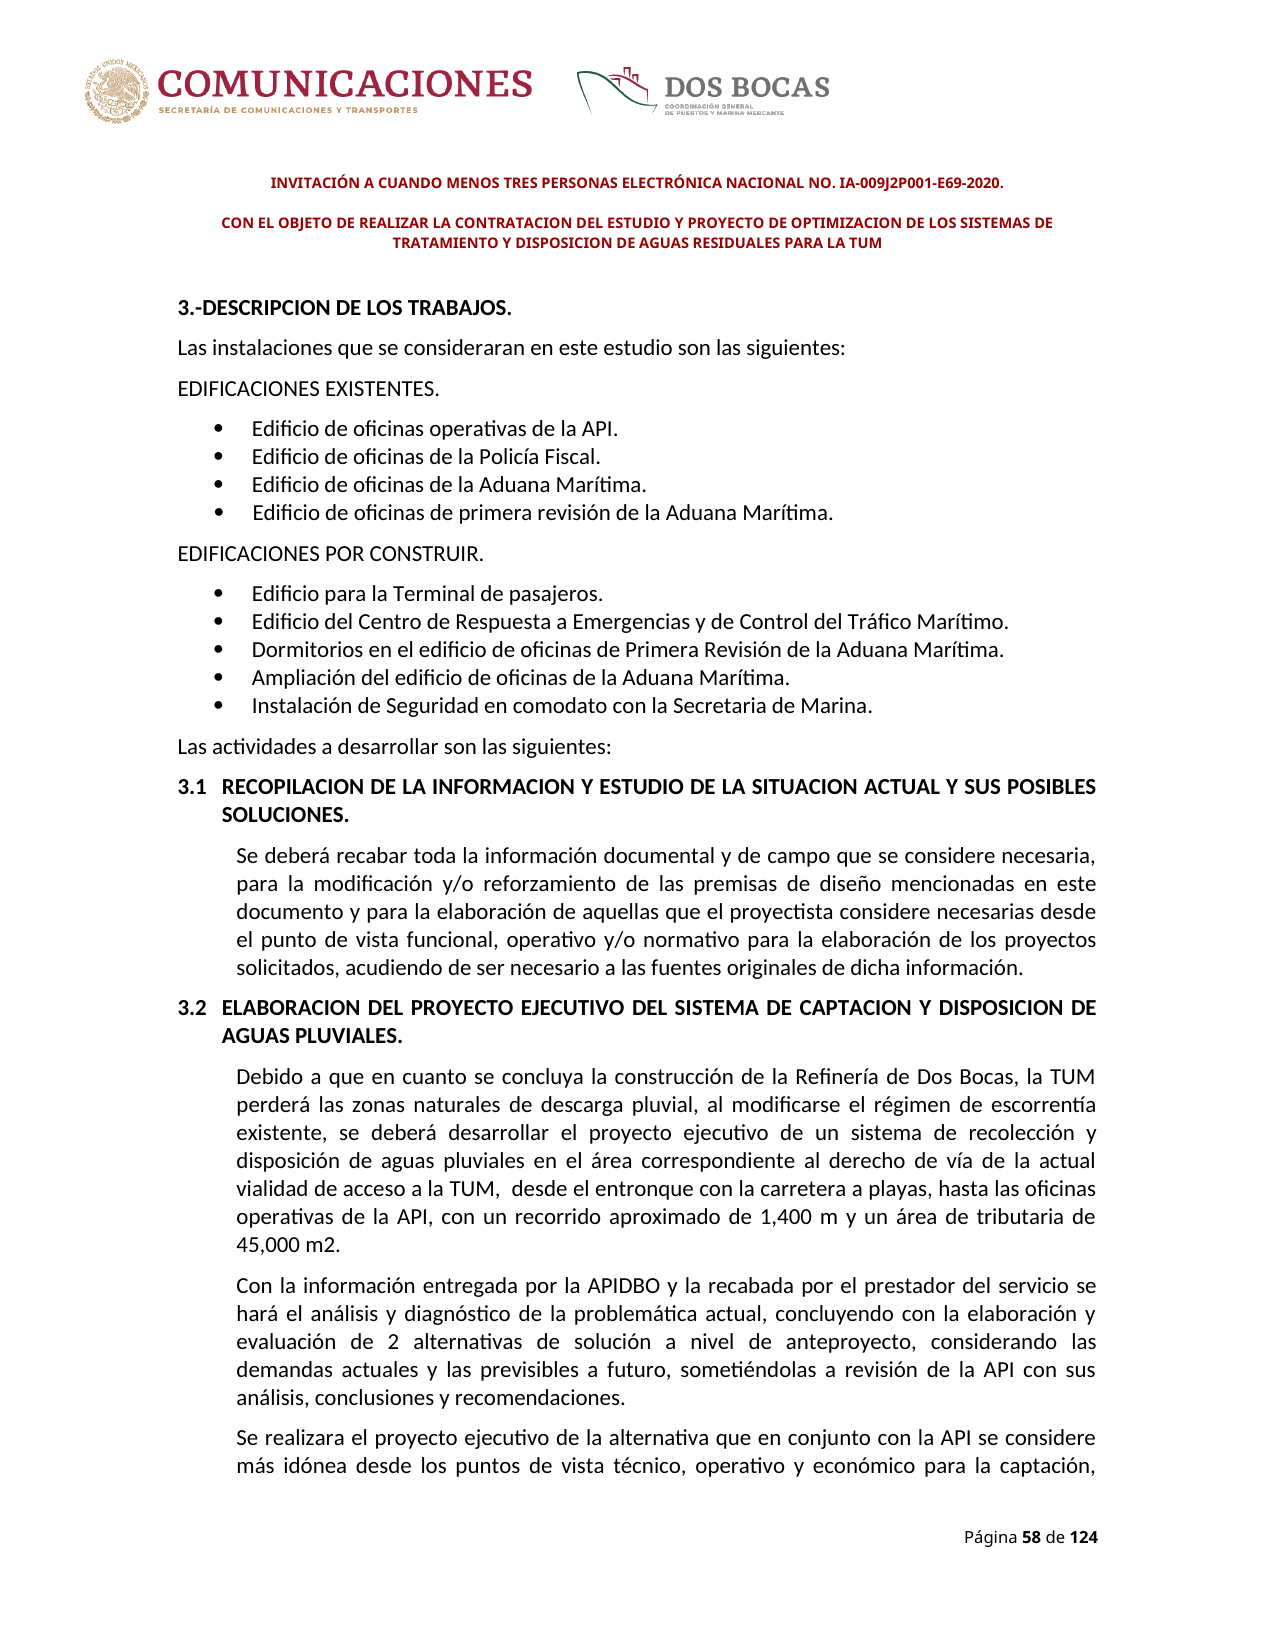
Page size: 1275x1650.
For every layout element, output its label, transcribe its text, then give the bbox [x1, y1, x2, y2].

list Dormitorios en el edificio de oficinas de Primera Revisión de la Aduana Marítima. [214, 635, 1098, 663]
list RECOPILACION DE LA INFORMACION Y ESTUDIO DE LA SITUACION ACTUAL Y SUS POSIBLES SOLUCIONES. [177, 772, 1098, 828]
text EDIFICACIONES EXISTENTES. [177, 374, 1098, 402]
text Las instalaciones que se consideraran en este estudio son las siguientes: [177, 333, 1098, 361]
picture [577, 67, 829, 115]
list Ampliación del edificio de oficinas de la Aduana Marítima. [214, 663, 1098, 691]
list Edificio de oficinas operativas de la API. [214, 414, 1098, 442]
list Edificio del Centro de Respuesta a Emergencias y de Control del Tráfico Marítimo. [214, 607, 1098, 635]
text Debido a que en cuanto se concluya la construcción de la Refinería de Dos Bocas, la TUM perderá las zonas naturales de descarga pluvial, al modificarse el régimen de escorrentía existente, se deberá desarrollar el proyecto ejecutivo de un sistema de recolección y disposición de aguas pluviales en el área correspondiente al derecho de vía de la actual vialidad de acceso a la TUM, desde el entronque con la carretera a playas, hasta las oficinas operativas de la API, con un recorrido aproximado de 1,400 m y un área de tributaria de 45,000 m2. [236, 1062, 1098, 1258]
picture [80, 51, 536, 134]
text 3.-DESCRIPCION DE LOS TRABAJOS. [177, 293, 1098, 321]
list Edificio de oficinas de la Policía Fiscal. [214, 442, 1098, 470]
list Edificio para la Terminal de pasajeros. [214, 579, 1098, 607]
list Edificio de oficinas de primera revisión de la Aduana Marítima. [215, 498, 1098, 526]
list Instalación de Seguridad en comodato con la Secretaria de Marina. [214, 691, 1098, 719]
text Las actividades a desarrollar son las siguientes: [177, 732, 1098, 760]
list ELABORACION DEL PROYECTO EJECUTIVO DEL SISTEMA DE CAPTACION Y DISPOSICION DE AGUAS PLUVIALES. [177, 993, 1098, 1049]
text Con la información entregada por la APIDBO y la recabada por el prestador del servicio se hará el análisis y diagnóstico de la problemática actual, concluyendo con la elaboración y evaluación de 2 alternativas de solución a nivel de anteproyecto, considerando las demandas actuales y las previsibles a futuro, sometiéndolas a revisión de la API con sus análisis, conclusiones y recomendaciones. [236, 1271, 1098, 1411]
text Se deberá recabar toda la información documental y de campo que se considere necesaria, para la modificación y/o reforzamiento de las premisas de diseño mencionadas en este documento y para la elaboración de aquellas que el proyectista considere necesarias desde el punto de vista funcional, operativo y/o normativo para la elaboración de los proyectos solicitados, acudiendo de ser necesario a las fuentes originales de dicha información. [236, 841, 1098, 981]
text EDIFICACIONES POR CONSTRUIR. [177, 539, 1098, 567]
list Edificio de oficinas de la Aduana Marítima. [214, 470, 1098, 498]
